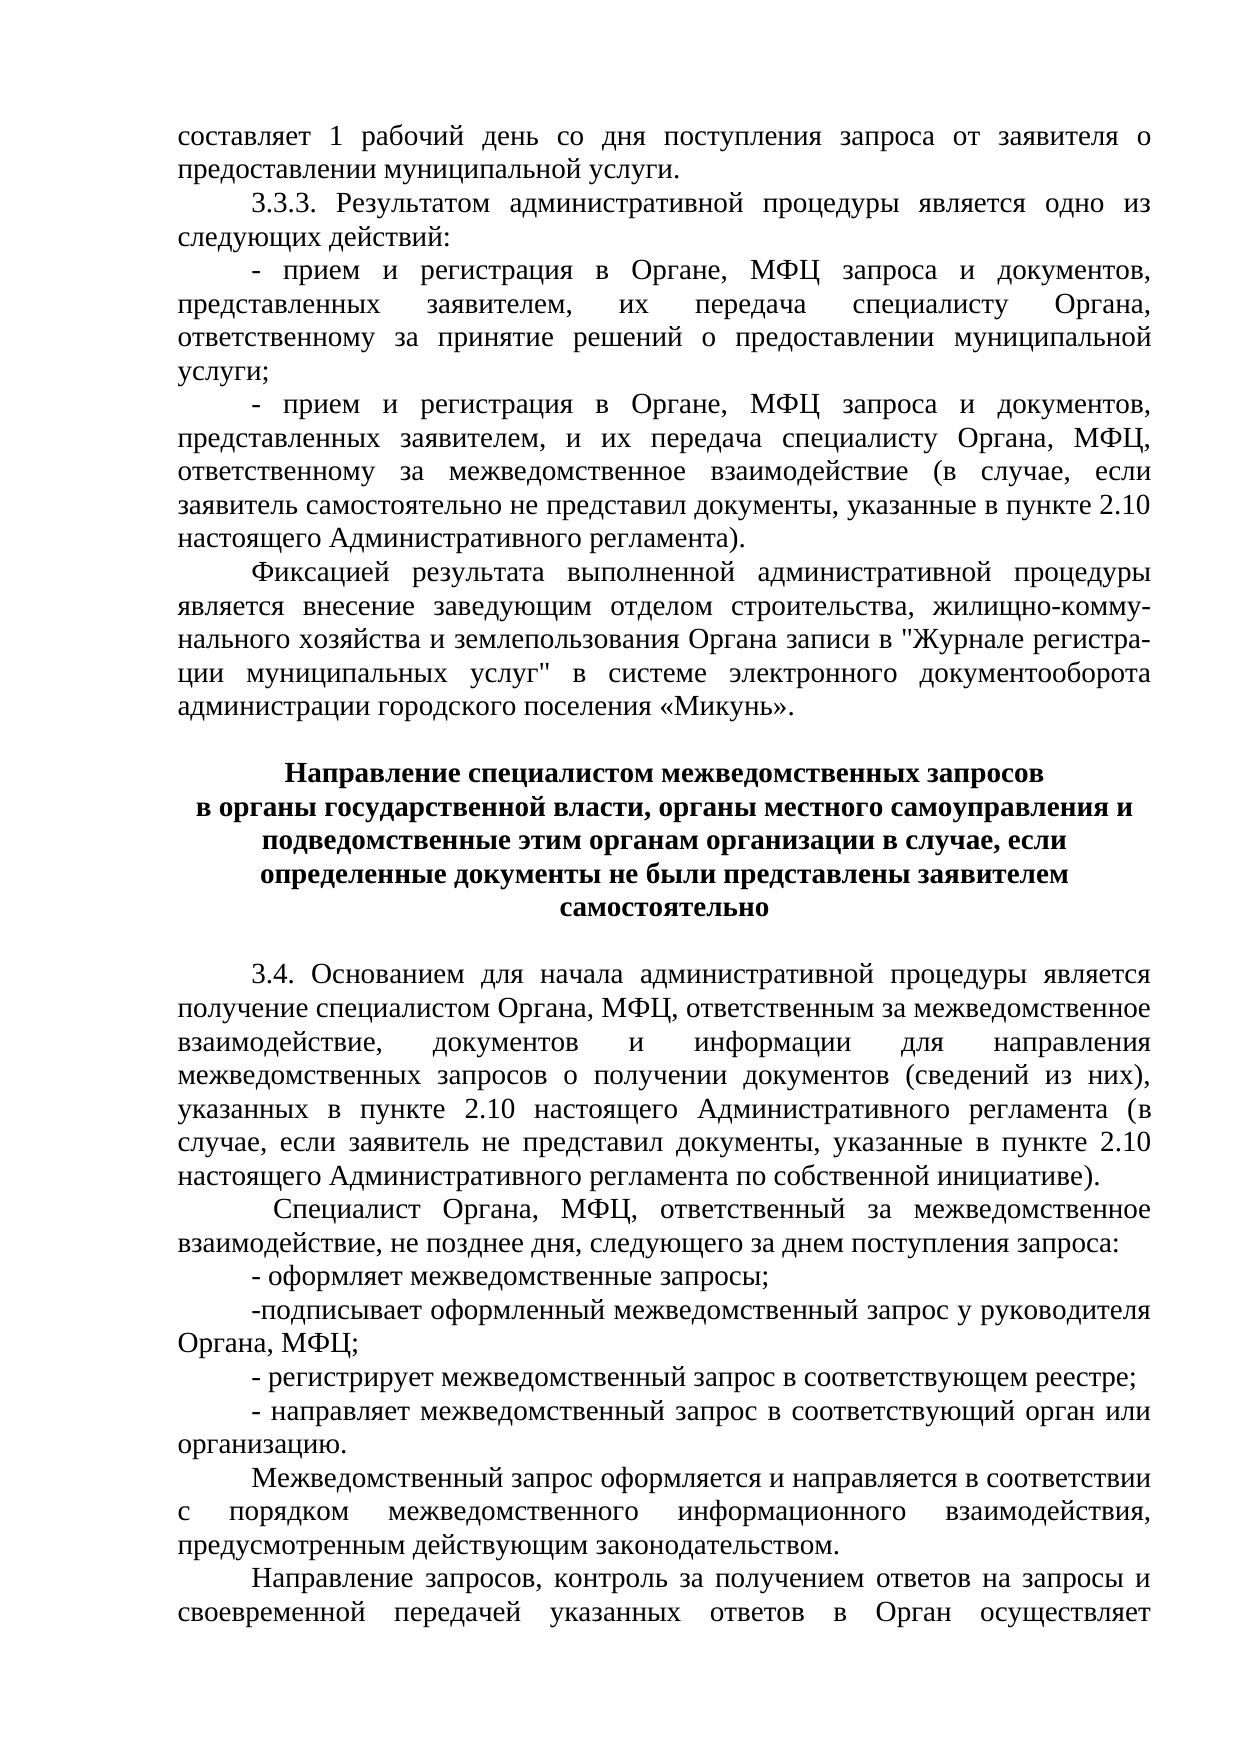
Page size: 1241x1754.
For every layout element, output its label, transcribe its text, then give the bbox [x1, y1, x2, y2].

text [177, 118, 1152, 185]
text 3.4. Основанием для начала административной процедуры является получение специалистом Органа, МФЦ, ответственным за межведомственное взаимодействие, документов и информации для направления межведомственных запросов о получении документов (сведений из них), указанных в пункте 2.10 настоящего Административного регламента (в случае, если заявитель не представил документы, указанные в пункте 2.10 настоящего Административного регламента по собственной инициативе). [177, 957, 1152, 1191]
text - прием и регистрация в Органе, МФЦ запроса и документов, представленных заявителем, и их передача специалисту Органа, МФЦ, ответственному за межведомственное взаимодействие (в случае, если заявитель самостоятельно не представил документы, указанные в пункте 2.10 настоящего Административного регламента). [177, 386, 1152, 554]
text - прием и регистрация в Органе, МФЦ запроса и документов, представленных заявителем, их передача специалисту Органа, ответственному за принятие решений о предоставлении муниципальной услуги; [177, 252, 1152, 386]
text Специалист Органа, МФЦ, ответственный за межведомственное взаимодействие, не позднее дня, следующего за днем поступления запроса: [177, 1191, 1152, 1258]
text 3.3.3. Результатом административной процедуры является одно из следующих действий: [177, 185, 1152, 252]
text Межведомственный запрос оформляется и направляется в соответствии с порядком межведомственного информационного взаимодействия, предусмотренным действующим законодательством. [177, 1460, 1152, 1560]
text - оформляет межведомственные запросы; [177, 1258, 1152, 1292]
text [177, 1560, 1152, 1627]
text в органы государственной власти, органы местного самоуправления и подведомственные этим органам организации в случае, если определенные документы не были представлены заявителем самостоятельно [177, 789, 1152, 923]
text - направляет межведомственный запрос в соответствующий орган или организацию. [177, 1393, 1152, 1460]
text Фиксацией результата выполненной административной процедуры является внесение заведующим отделом строительства, жилищно-комму-нального хозяйства и землепользования Органа записи в "Журнале регистра-ции муниципальных услуг" в системе электронного документооборота администрации городского поселения «Микунь». [177, 554, 1152, 722]
text Направление специалистом межведомственных запросов [177, 755, 1152, 789]
text - регистрирует межведомственный запрос в соответствующем реестре; [177, 1359, 1152, 1393]
text -подписывает оформленный межведомственный запрос у руководителя Органа, МФЦ; [177, 1292, 1152, 1359]
